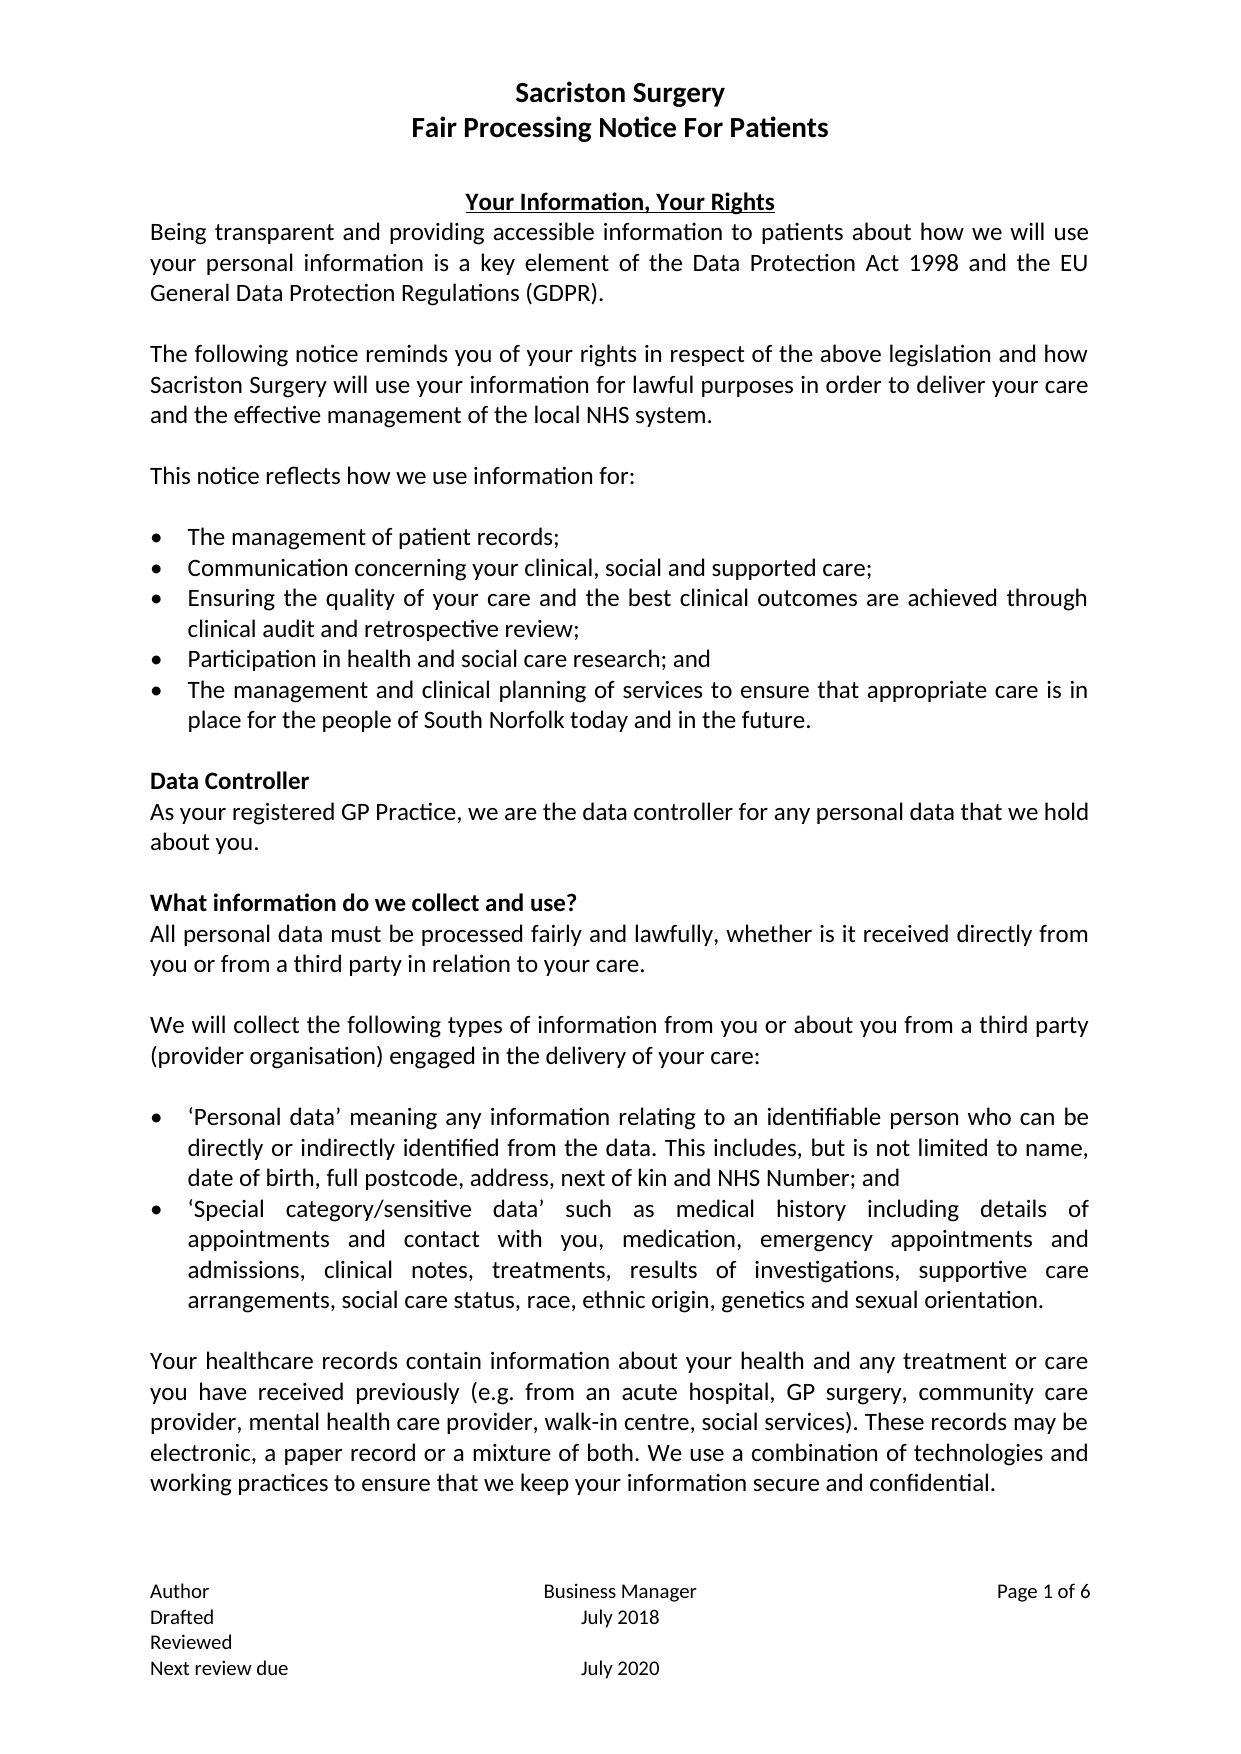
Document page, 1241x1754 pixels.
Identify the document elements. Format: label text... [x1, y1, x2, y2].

text Your healthcare records contain information about your health and any treatment or care you have received previously (e.g. from an acute hospital, GP surgery, community care provider, mental health care provider, walk-in centre, social services). These records may be electronic, a paper record or a mixture of both. We use a combination of technologies and working practices to ensure that we keep your information secure and confidential. [150, 1345, 1090, 1498]
text This notice reflects how we use information for: [150, 460, 1090, 491]
text Being transparent and providing accessible information to patients about how we will use your personal information is a key element of the Data Protection Act 1998 and the EU General Data Protection Regulations (GDPR). [150, 216, 1090, 308]
list Communication concerning your clinical, social and supported care; [150, 552, 1090, 582]
list Ensuring the quality of your care and the best clinical outcomes are achieved through clinical audit and retrospective review; [150, 582, 1090, 643]
text What information do we collect and use? [150, 888, 1090, 918]
text As your registered GP Practice, we are the data controller for any personal data that we hold about you. [150, 796, 1090, 857]
text Your Information, Your Rights [150, 186, 1090, 216]
list ‘Special category/sensitive data’ such as medical history including details of appointments and contact with you, medication, emergency appointments and admissions, clinical notes, treatments, results of investigations, supportive care arrangements, social care status, race, ethnic origin, genetics and sexual orientation. [150, 1193, 1090, 1315]
text Data Controller [150, 766, 1090, 796]
list The management and clinical planning of services to ensure that appropriate care is in place for the people of South Norfolk today and in the future. [150, 674, 1090, 735]
text The following notice reminds you of your rights in respect of the above legislation and how Sacriston Surgery will use your information for lawful purposes in order to deliver your care and the effective management of the local NHS system. [150, 338, 1090, 430]
list Participation in health and social care research; and [150, 643, 1090, 674]
text All personal data must be processed fairly and lawfully, whether is it received directly from you or from a third party in relation to your care. [150, 918, 1090, 979]
text We will collect the following types of information from you or about you from a third party (provider organisation) engaged in the delivery of your care: [150, 1010, 1090, 1071]
list ‘Personal data’ meaning any information relating to an identifiable person who can be directly or indirectly identified from the data. This includes, but is not limited to name, date of birth, full postcode, address, next of kin and NHS Number; and [150, 1101, 1090, 1193]
list The management of patient records; [150, 521, 1090, 552]
